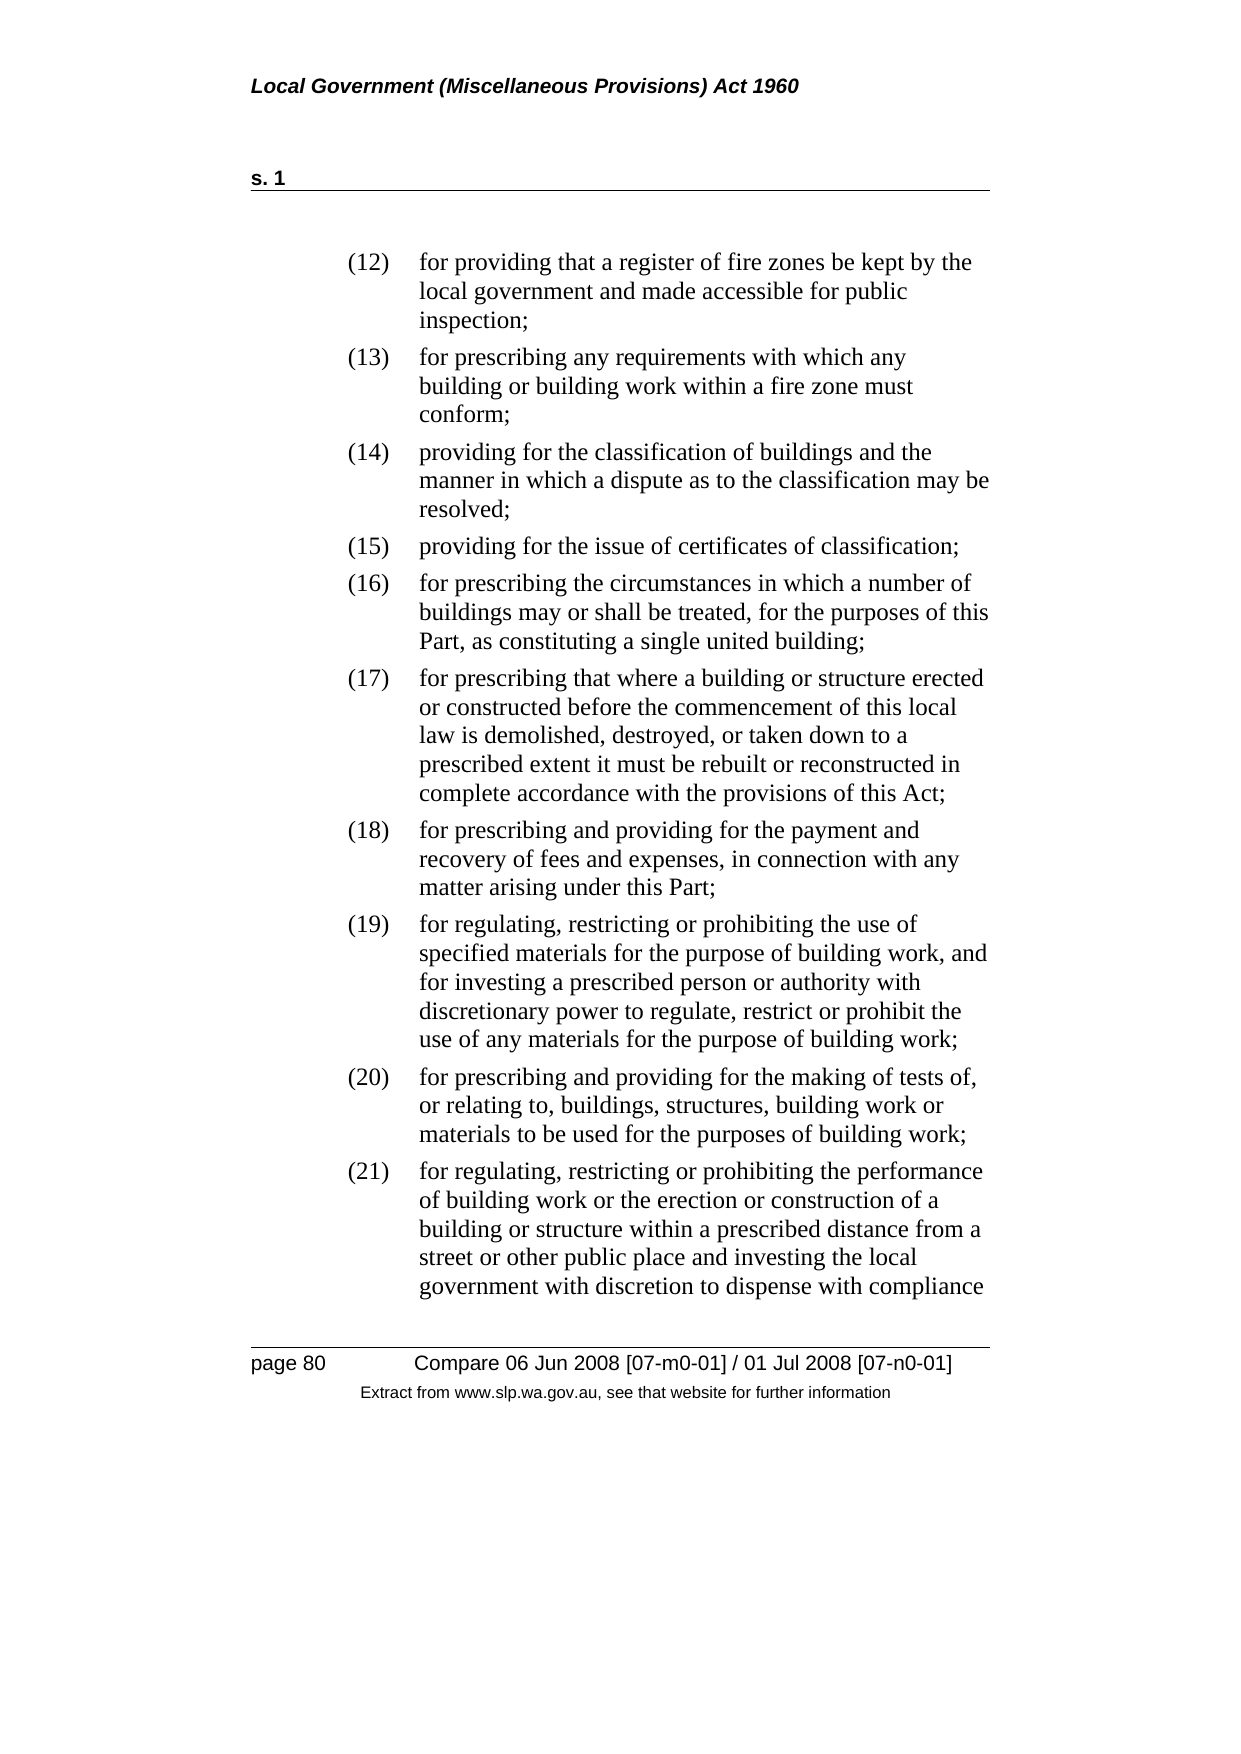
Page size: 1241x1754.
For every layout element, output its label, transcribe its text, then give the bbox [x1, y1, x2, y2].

text (19) for regulating, restricting or prohibiting the use of specified materials for the purpose of building work, and for investing a prescribed person or authority with discretionary power to regulate, restrict or prohibit the use of any materials for the purpose of building work; [251, 909, 990, 1053]
text (17) for prescribing that where a building or structure erected or constructed before the commencement of this local law is demolished, destroyed, or taken down to a prescribed extent it must be rebuilt or reconstructed in complete accordance with the provisions of this Act; [251, 663, 990, 807]
text (13) for prescribing any requirements with which any building or building work within a fire zone must conform; [251, 342, 990, 428]
text (18) for prescribing and providing for the payment and recovery of fees and expenses, in connection with any matter arising under this Part; [251, 815, 990, 901]
text (12) for providing that a register of fire zones be kept by the local government and made accessible for public inspection; [251, 247, 990, 334]
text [251, 1156, 990, 1300]
text (15) providing for the issue of certificates of classification; [251, 531, 990, 560]
text (16) for prescribing the circumstances in which a number of buildings may or shall be treated, for the purposes of this Part, as constituting a single united building; [251, 568, 990, 654]
text (20) for prescribing and providing for the making of tests of, or relating to, buildings, structures, building work or materials to be used for the purposes of building work; [251, 1062, 990, 1148]
text (14) providing for the classification of buildings and the manner in which a dispute as to the classification may be resolved; [251, 437, 990, 523]
